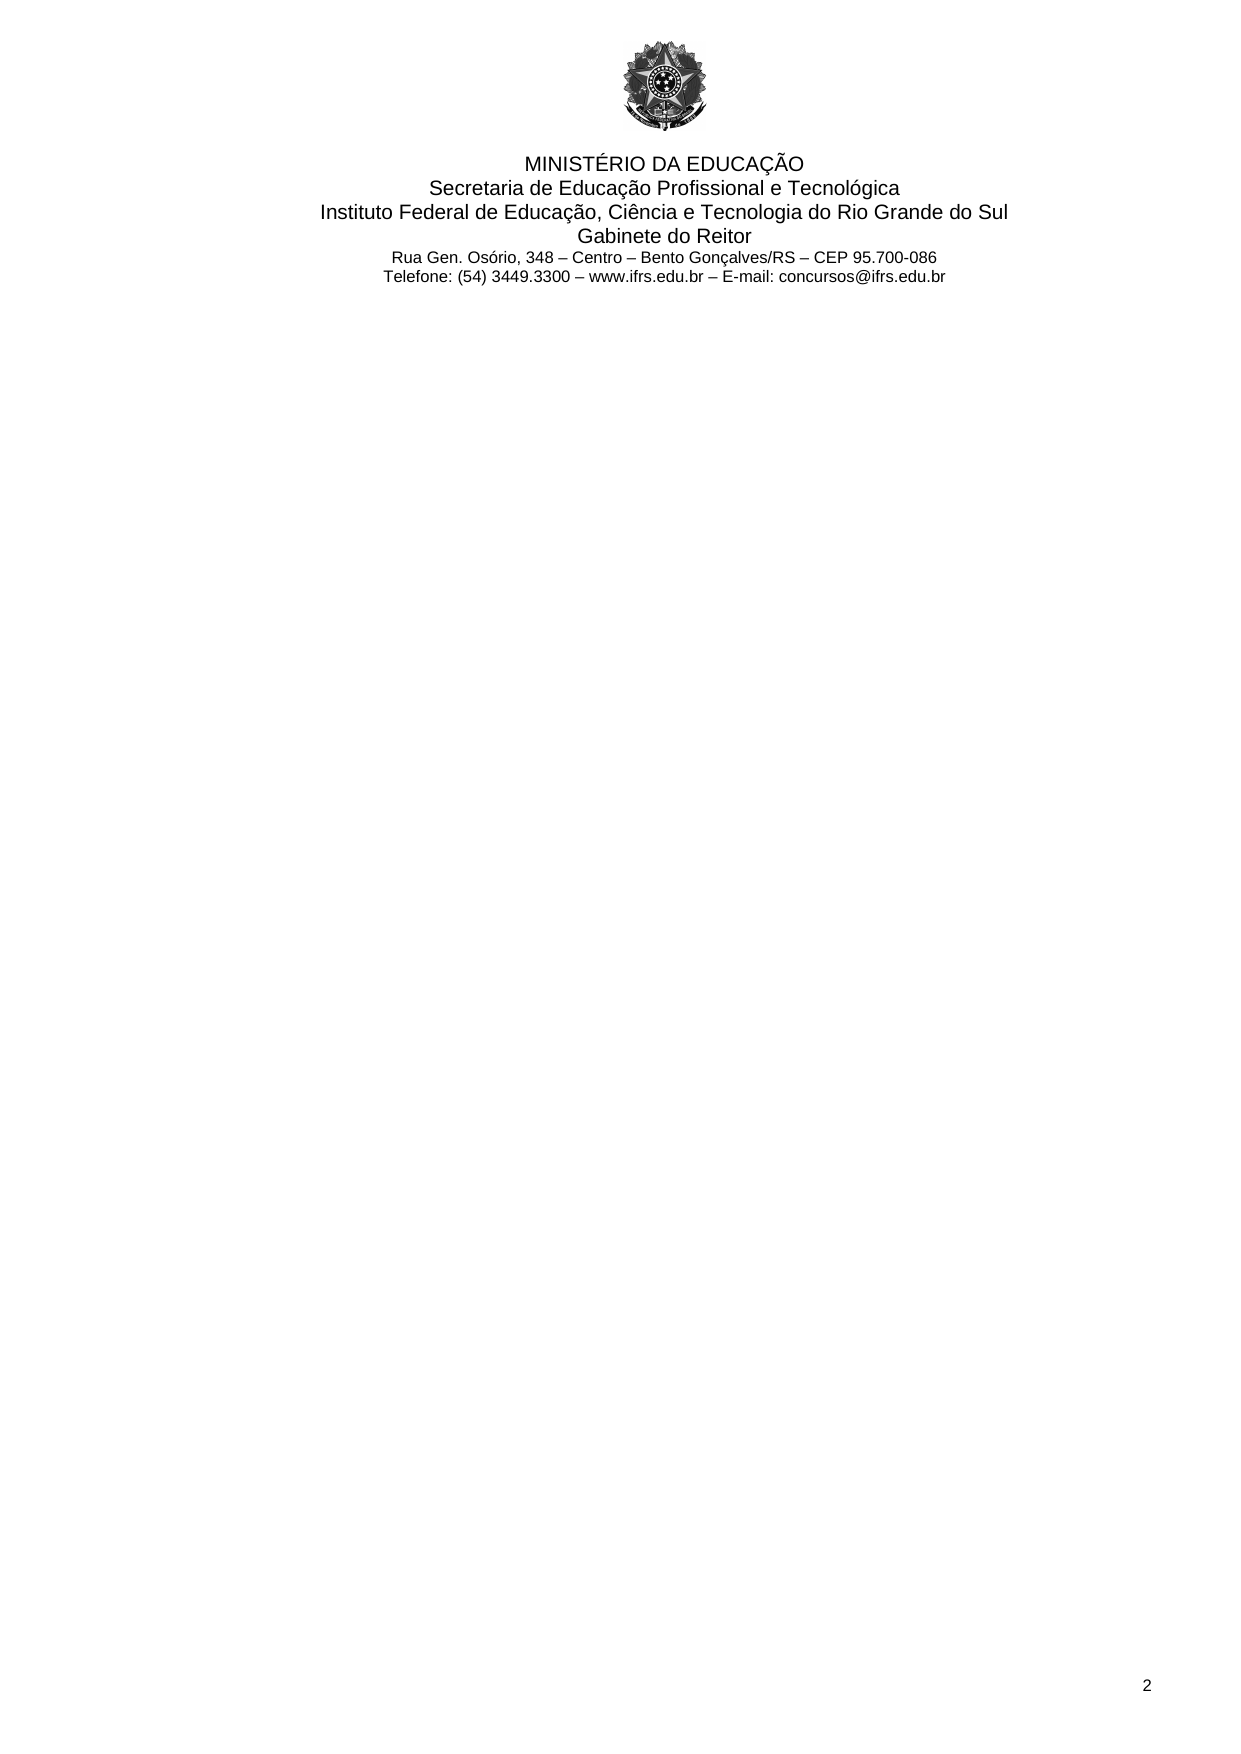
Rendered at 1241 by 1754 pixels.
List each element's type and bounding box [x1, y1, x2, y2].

picture [623, 41, 707, 131]
